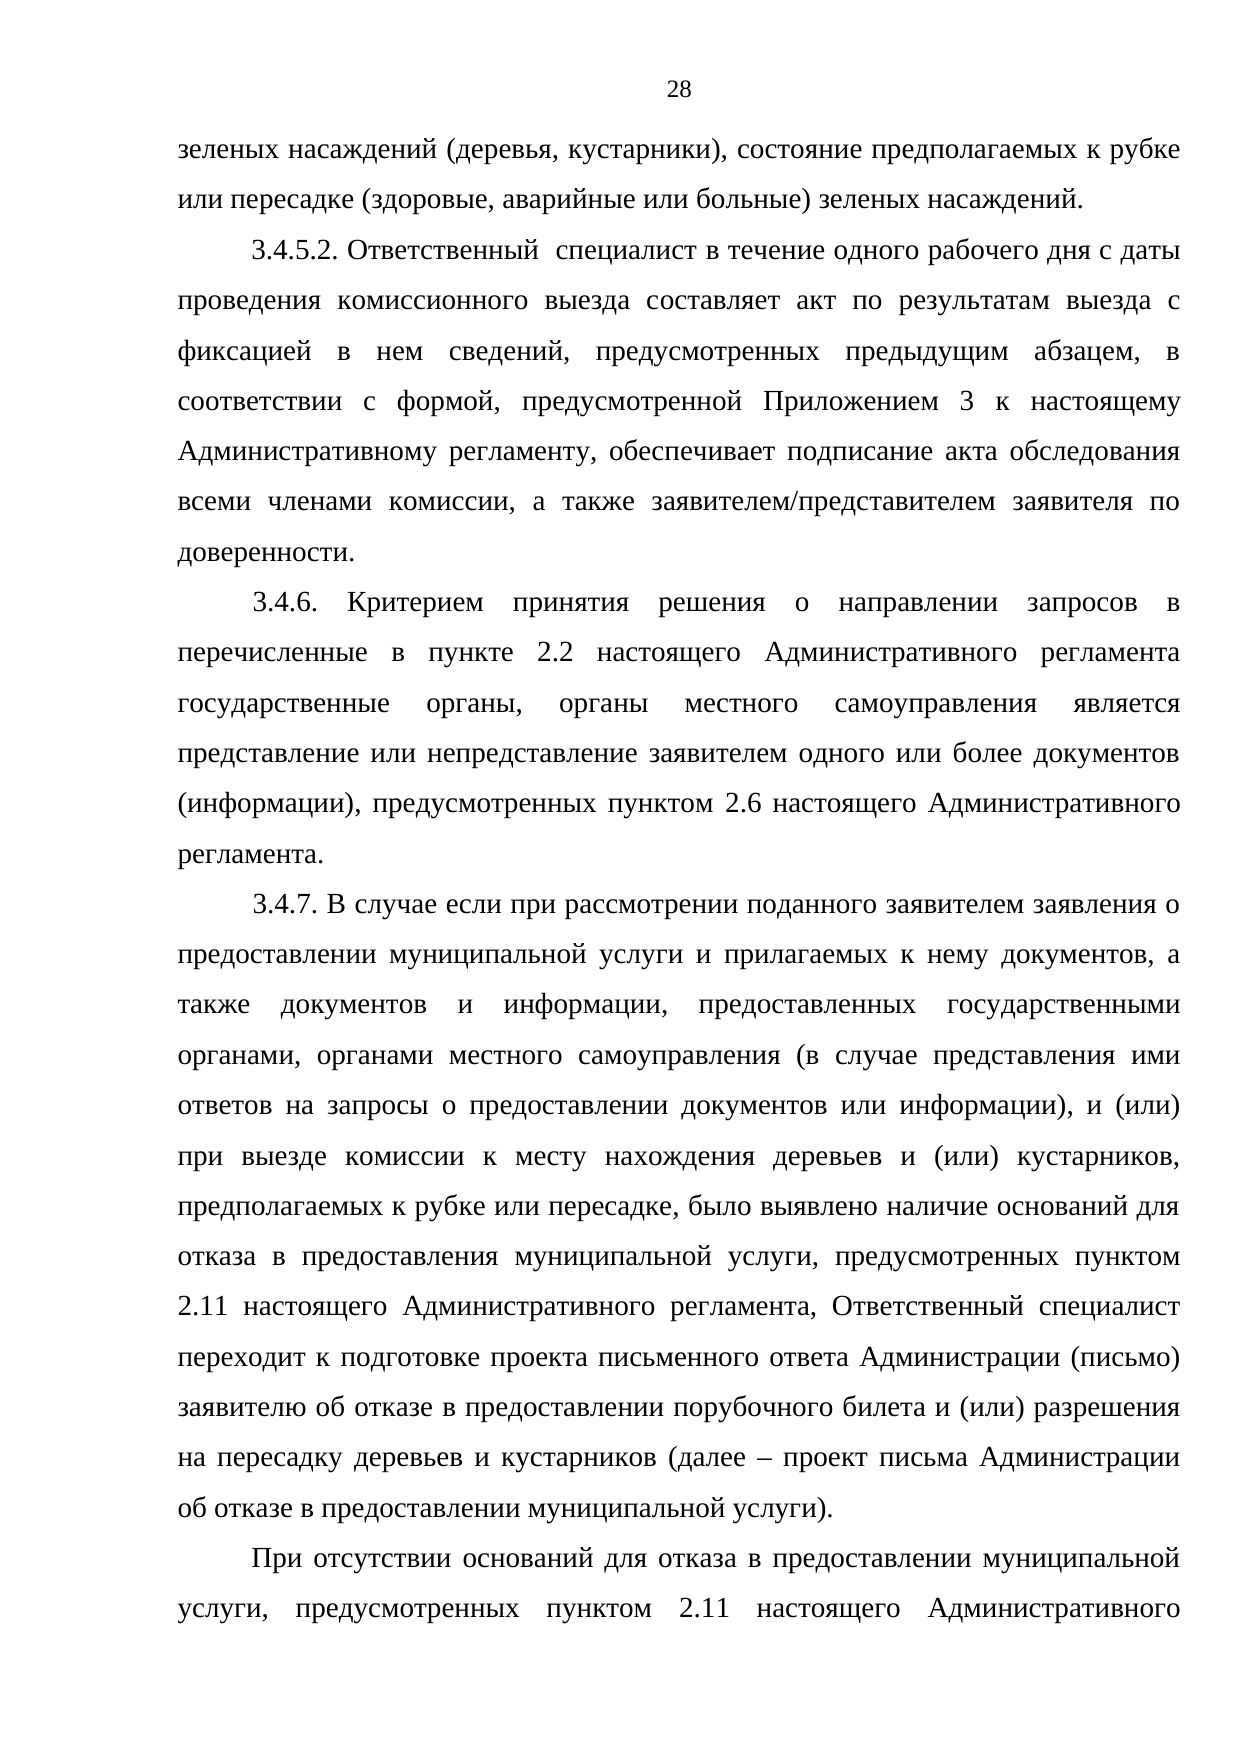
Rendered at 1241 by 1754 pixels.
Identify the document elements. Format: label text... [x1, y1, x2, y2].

text 3.4.7. В случае если при рассмотрении поданного заявителем заявления о предоставлении муниципальной услуги и прилагаемых к нему документов, а также документов и информации, предоставленных государственными органами, органами местного самоуправления (в случае представления ими ответов на запросы о предоставлении документов или информации), и (или) при выезде комиссии к месту нахождения деревьев и (или) кустарников, предполагаемых к рубке или пересадке, было выявлено наличие оснований для отказа в предоставления муниципальной услуги, предусмотренных пунктом 2.11 настоящего Административного регламента, Ответственный специалист переходит к подготовке проекта письменного ответа Администрации (письмо) заявителю об отказе в предоставлении порубочного билета и (или) разрешения на пересадку деревьев и кустарников (далее – проект письма Администрации об отказе в предоставлении муниципальной услуги). [177, 886, 1181, 1523]
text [177, 1540, 1181, 1624]
text 3.4.6. Критерием принятия решения о направлении запросов в перечисленные в пункте 2.2 настоящего Административного регламента государственные органы, органы местного самоуправления является представление или непредставление заявителем одного или более документов (информации), предусмотренных пунктом 2.6 настоящего Административного регламента. [177, 584, 1181, 869]
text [177, 131, 1181, 215]
text 3.4.5.2. Ответственный специалист в течение одного рабочего дня с даты проведения комиссионного выезда составляет акт по результатам выезда с фиксацией в нем сведений, предусмотренных предыдущим абзацем, в соответствии с формой, предусмотренной Приложением 3 к настоящему Административному регламенту, обеспечивает подписание акта обследования всеми членами комиссии, а также заявителем/представителем заявителя по доверенности. [177, 232, 1181, 567]
